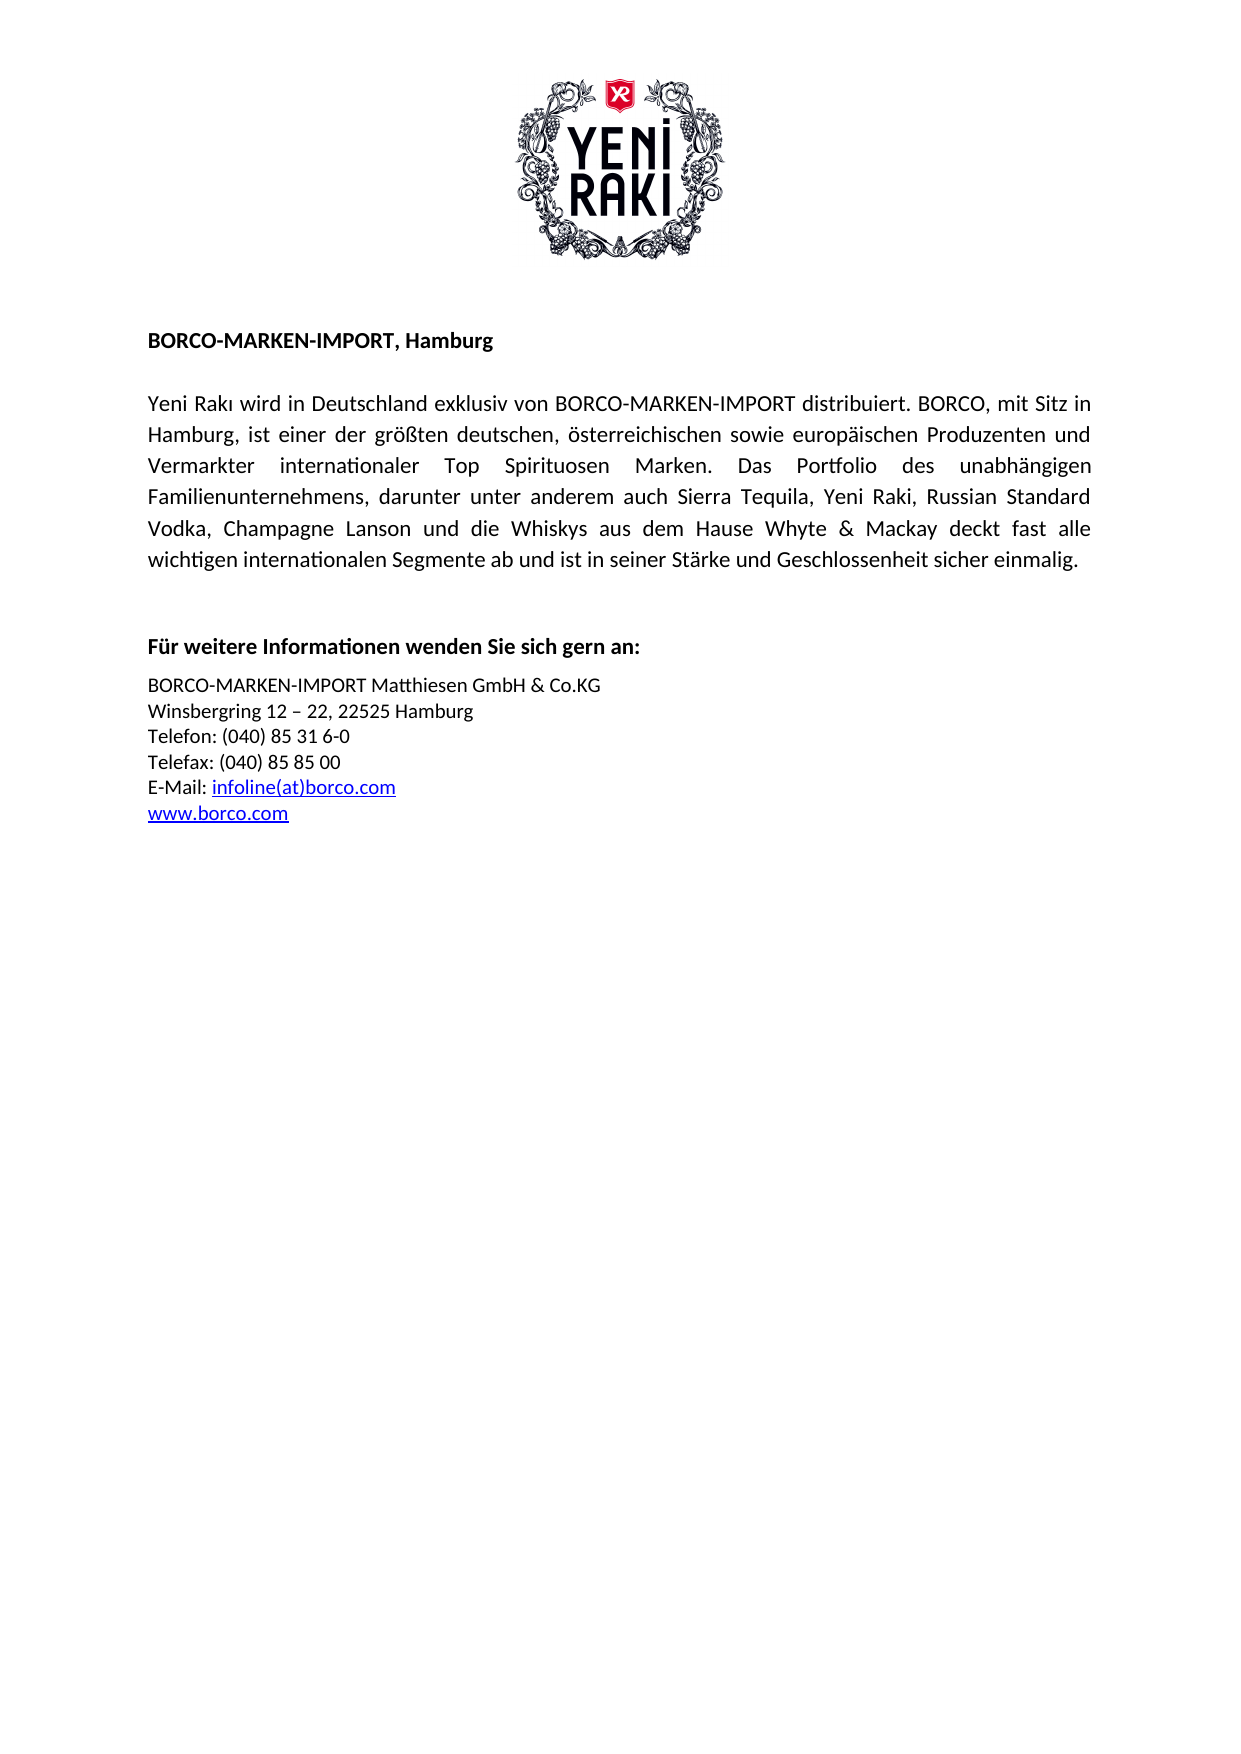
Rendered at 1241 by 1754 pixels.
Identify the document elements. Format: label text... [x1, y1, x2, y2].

text BORCO-MARKEN-IMPORT, Hamburg [148, 323, 1093, 354]
text Yeni Rakı wird in Deutschland exklusiv von BORCO-MARKEN-IMPORT distribuiert. BORCO, mit Sitz in Hamburg, ist einer der größten deutschen, österreichischen sowie europäischen Produzenten und Vermarkter internationaler Top Spirituosen Marken. Das Portfolio des unabhängigen Familienunternehmens, darunter unter anderem auch Sierra Tequila, Yeni Raki, Russian Standard Vodka, Champagne Lanson und die Whiskys aus dem Hause Whyte & Mackay deckt fast alle wichtigen internationalen Segmente ab und ist in seiner Stärke und Geschlossenheit sicher einmalig. [148, 385, 1093, 573]
text BORCO-MARKEN-IMPORT Matthiesen GmbH & Co.KG Winsbergring 12 – 22, 22525 Hamburg Telefon: (040) 85 31 6-0 Telefax: (040) 85 85 00 E-Mail: infoline(at)borco.com www.borco.com [148, 673, 1093, 825]
picture [511, 73, 729, 267]
text Für weitere Informationen wenden Sie sich gern an: [148, 632, 1093, 660]
